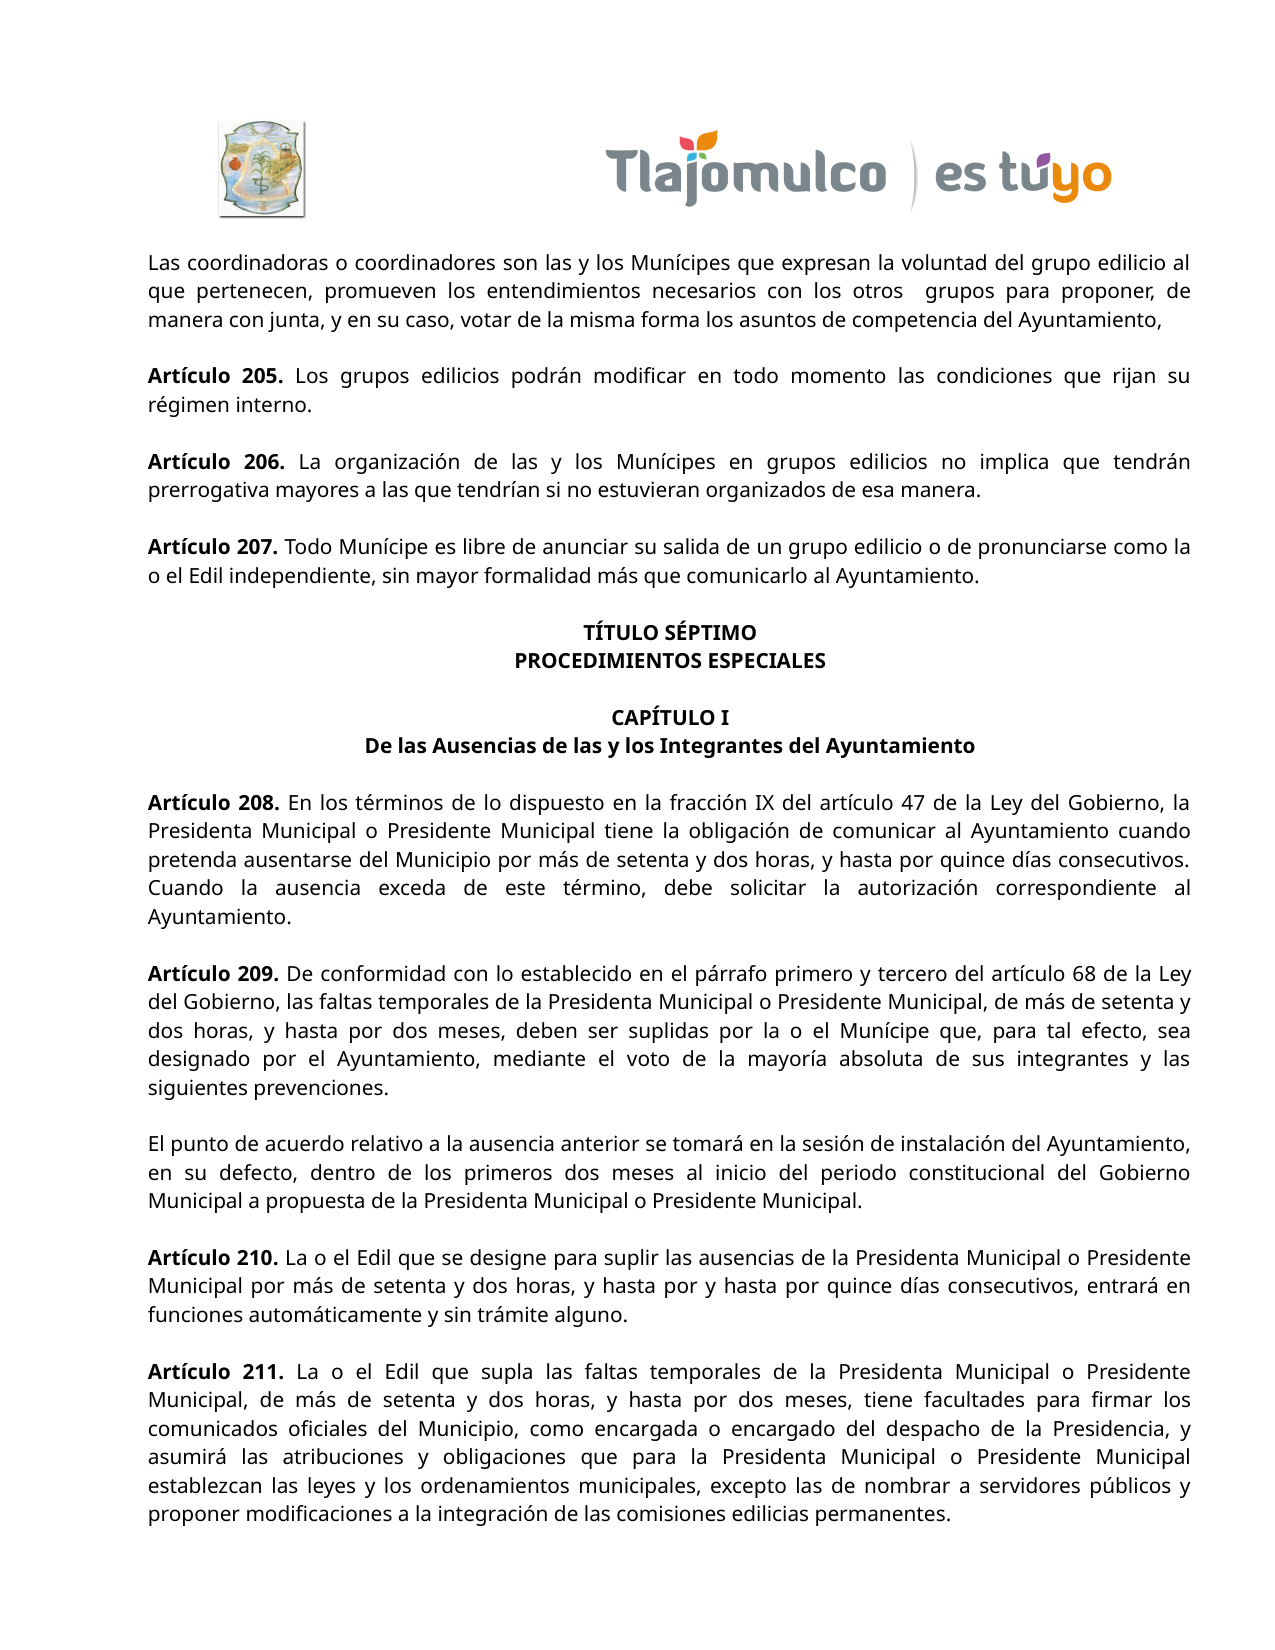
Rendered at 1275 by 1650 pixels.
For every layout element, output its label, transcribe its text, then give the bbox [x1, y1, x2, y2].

text De las Ausencias de las y los Integrantes del Ayuntamiento [148, 731, 1192, 760]
text TÍTULO SÉPTIMO [148, 618, 1192, 646]
text CAPÍTULO I [148, 703, 1192, 731]
text Las coordinadoras o coordinadores son las y los Munícipes que expresan la voluntad del grupo edilicio al que pertenecen, promueven los entendimientos necesarios con los otros grupos para proponer, de manera con junta, y en su caso, votar de la misma forma los asuntos de competencia del Ayuntamiento, [148, 248, 1192, 333]
text Artículo 210. La o el Edil que se designe para suplir las ausencias de la Presidenta Municipal o Presidente Municipal por más de setenta y dos horas, y hasta por y hasta por quince días consecutivos, entrará en funciones automáticamente y sin trámite alguno. [148, 1243, 1192, 1328]
picture [217, 118, 308, 220]
text Artículo 208. En los términos de lo dispuesto en la fracción IX del artículo 47 de la Ley del Gobierno, la Presidenta Municipal o Presidente Municipal tiene la obligación de comunicar al Ayuntamiento cuando pretenda ausentarse del Municipio por más de setenta y dos horas, y hasta por quince días consecutivos. Cuando la ausencia exceda de este término, debe solicitar la autorización correspondiente al Ayuntamiento. [148, 788, 1192, 930]
text Artículo 211. La o el Edil que supla las faltas temporales de la Presidenta Municipal o Presidente Municipal, de más de setenta y dos horas, y hasta por dos meses, tiene facultades para firmar los comunicados oficiales del Municipio, como encargada o encargado del despacho de la Presidencia, y asumirá las atribuciones y obligaciones que para la Presidenta Municipal o Presidente Municipal establezcan las leyes y los ordenamientos municipales, excepto las de nombrar a servidores públicos y proponer modificaciones a la integración de las comisiones edilicias permanentes. [148, 1357, 1192, 1528]
picture [595, 126, 1124, 220]
text Artículo 207. Todo Munícipe es libre de anunciar su salida de un grupo edilicio o de pronunciarse como la o el Edil independiente, sin mayor formalidad más que comunicarlo al Ayuntamiento. [148, 532, 1192, 589]
text El punto de acuerdo relativo a la ausencia anterior se tomará en la sesión de instalación del Ayuntamiento, en su defecto, dentro de los primeros dos meses al inicio del periodo constitucional del Gobierno Municipal a propuesta de la Presidenta Municipal o Presidente Municipal. [148, 1129, 1192, 1215]
text PROCEDIMIENTOS ESPECIALES [148, 646, 1192, 674]
text Artículo 206. La organización de las y los Munícipes en grupos edilicios no implica que tendrán prerrogativa mayores a las que tendrían si no estuvieran organizados de esa manera. [148, 447, 1192, 504]
text Artículo 205. Los grupos edilicios podrán modificar en todo momento las condiciones que rijan su régimen interno. [148, 362, 1192, 418]
text Artículo 209. De conformidad con lo establecido en el párrafo primero y tercero del artículo 68 de la Ley del Gobierno, las faltas temporales de la Presidenta Municipal o Presidente Municipal, de más de setenta y dos horas, y hasta por dos meses, deben ser suplidas por la o el Munícipe que, para tal efecto, sea designado por el Ayuntamiento, mediante el voto de la mayoría absoluta de sus integrantes y las siguientes prevenciones. [148, 959, 1192, 1101]
